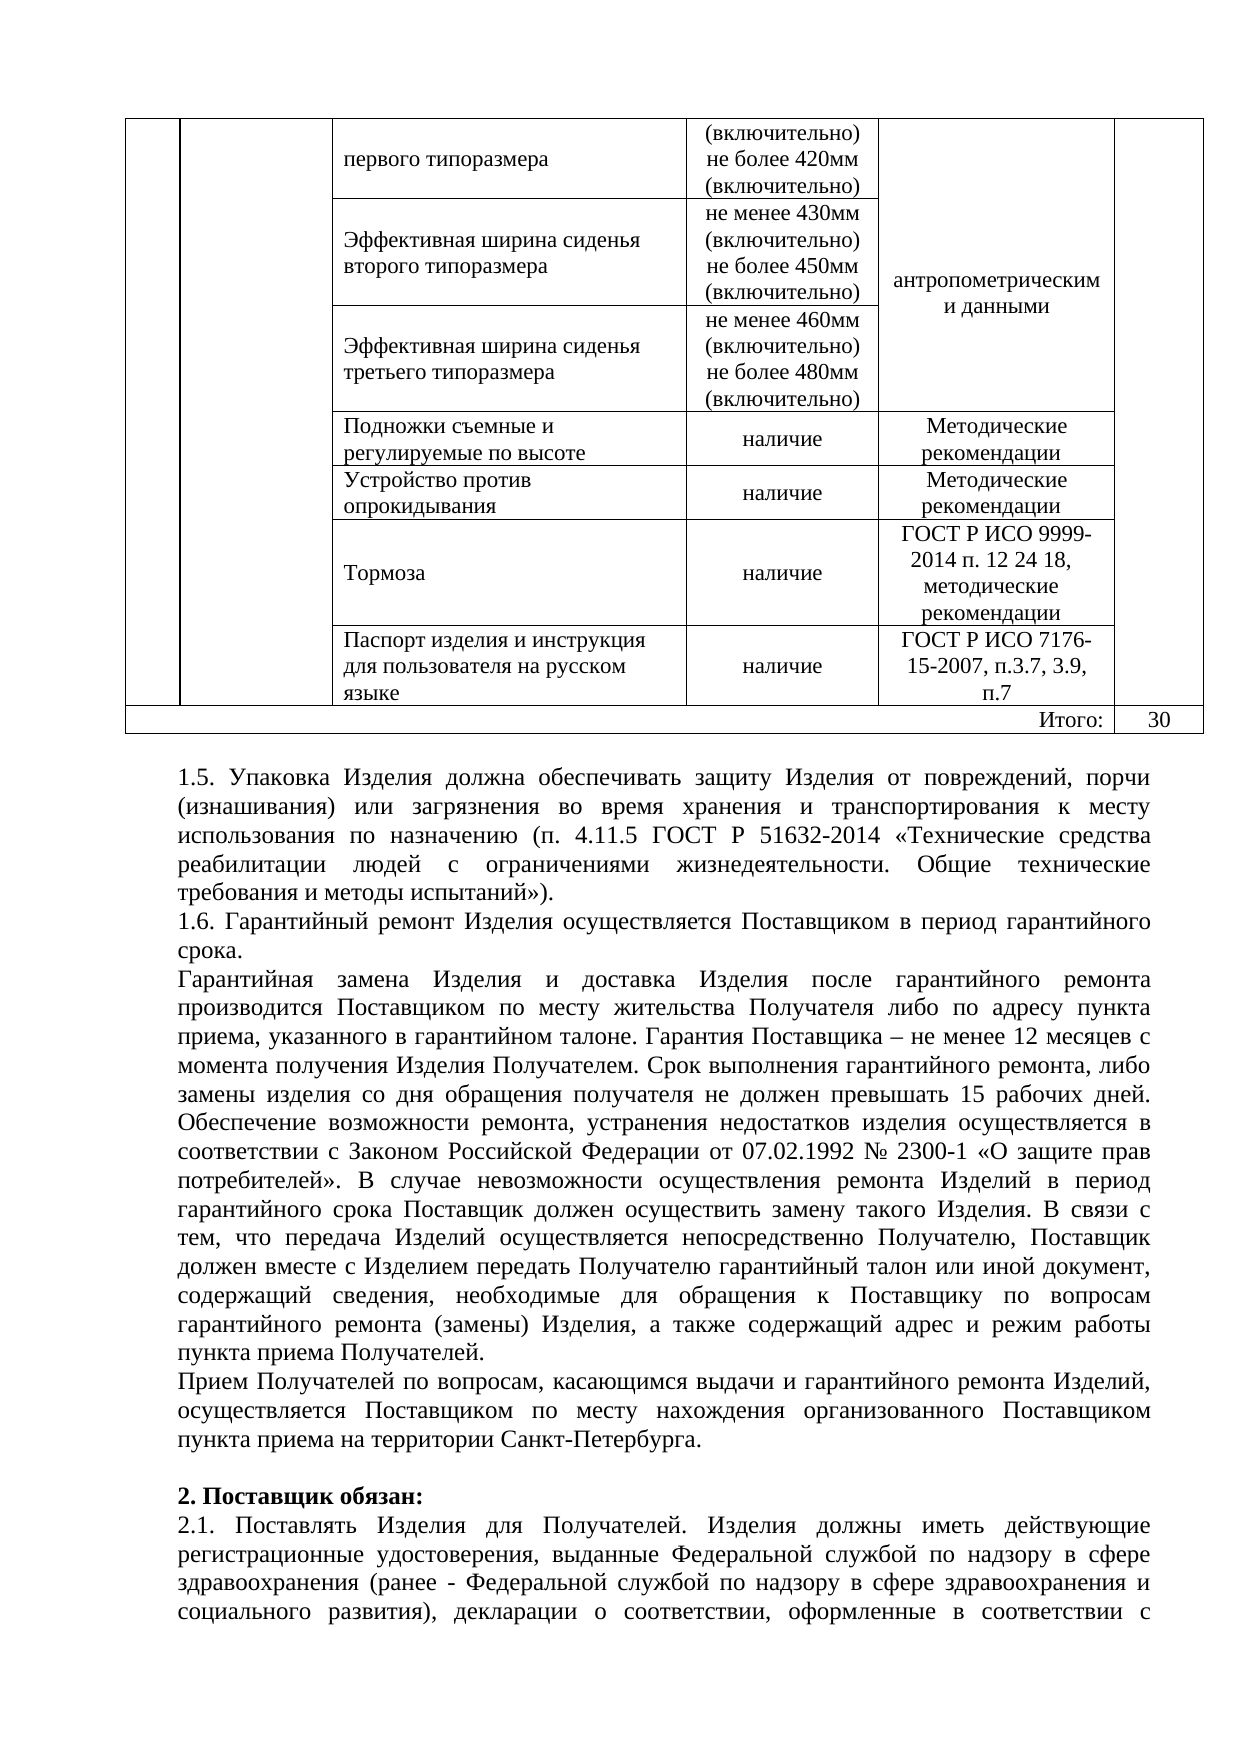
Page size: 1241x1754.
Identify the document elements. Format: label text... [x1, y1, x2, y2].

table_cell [333, 119, 686, 198]
table_cell Эффективная ширина сиденья третьего типоразмера [333, 306, 686, 411]
table_cell не менее 430мм (включительно) не более 450мм (включительно) [687, 199, 878, 305]
text Гарантийная замена Изделия и доставка Изделия после гарантийного ремонта производится Поставщиком по месту жительства Получателя либо по адресу пункта приема, указанного в гарантийном талоне. Гарантия Поставщика – не менее 12 месяцев с момента получения Изделия Получателем. Срок выполнения гарантийного ремонта, либо замены изделия со дня обращения получателя не должен превышать 15 рабочих дней. Обеспечение возможности ремонта, устранения недостатков изделия осуществляется в соответствии с Законом Российской Федерации от 07.02.1992 № 2300-1 «О защите прав потребителей». В случае невозможности осуществления ремонта Изделий в период гарантийного срока Поставщик должен осуществить замену такого Изделия. В связи с тем, что передача Изделий осуществляется непосредственно Получателю, Поставщик должен вместе с Изделием передать Получателю гарантийный талон или иной документ, содержащий сведения, необходимые для обращения к Поставщику по вопросам гарантийного ремонта (замены) Изделия, а также содержащий адрес и режим работы пункта приема Получателей. [177, 964, 1152, 1366]
table_cell 30 [1115, 706, 1203, 733]
table_cell Устройство против опрокидывания [333, 466, 686, 519]
text Прием Получателей по вопросам, касающимся выдачи и гарантийного ремонта Изделий, осуществляется Поставщиком по месту нахождения организованного Поставщиком пункта приема на территории Санкт-Петербурга. [177, 1366, 1152, 1452]
table_cell Методические рекомендации [879, 412, 1114, 465]
table_cell наличие [687, 520, 878, 625]
table_cell Методические рекомендации [879, 466, 1114, 519]
table_cell Паспорт изделия и инструкция для пользователя на русском языке [333, 626, 686, 705]
table_cell Подножки съемные и регулируемые по высоте [333, 412, 686, 465]
table_cell не менее 460мм (включительно) не более 480мм (включительно) [687, 306, 878, 411]
table_cell наличие [687, 466, 878, 519]
table_cell Итого: [126, 706, 1114, 733]
text 1.5. Упаковка Изделия должна обеспечивать защиту Изделия от повреждений, порчи (изнашивания) или загрязнения во время хранения и транспортирования к месту использования по назначению (п. 4.11.5 ГОСТ Р 51632-2014 «Технические средства реабилитации людей с ограничениями жизнедеятельности. Общие технические требования и методы испытаний»). [177, 762, 1152, 906]
table_cell наличие [687, 626, 878, 705]
table_cell наличие [687, 412, 878, 465]
text 2. Поставщик обязан: [177, 1481, 1152, 1510]
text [177, 1510, 1152, 1625]
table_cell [687, 119, 878, 198]
table_cell Эффективная ширина сиденья второго типоразмера [333, 199, 686, 305]
table_cell ГОСТ Р ИСО 7176-15-2007, п.3.7, 3.9, п.7 [879, 626, 1114, 705]
text 1.6. Гарантийный ремонт Изделия осуществляется Поставщиком в период гарантийного срока. [177, 906, 1152, 964]
table_cell Тормоза [333, 520, 686, 625]
table_cell ГОСТ Р ИСО 9999-2014 п. 12 24 18, методические рекомендации [879, 520, 1114, 625]
